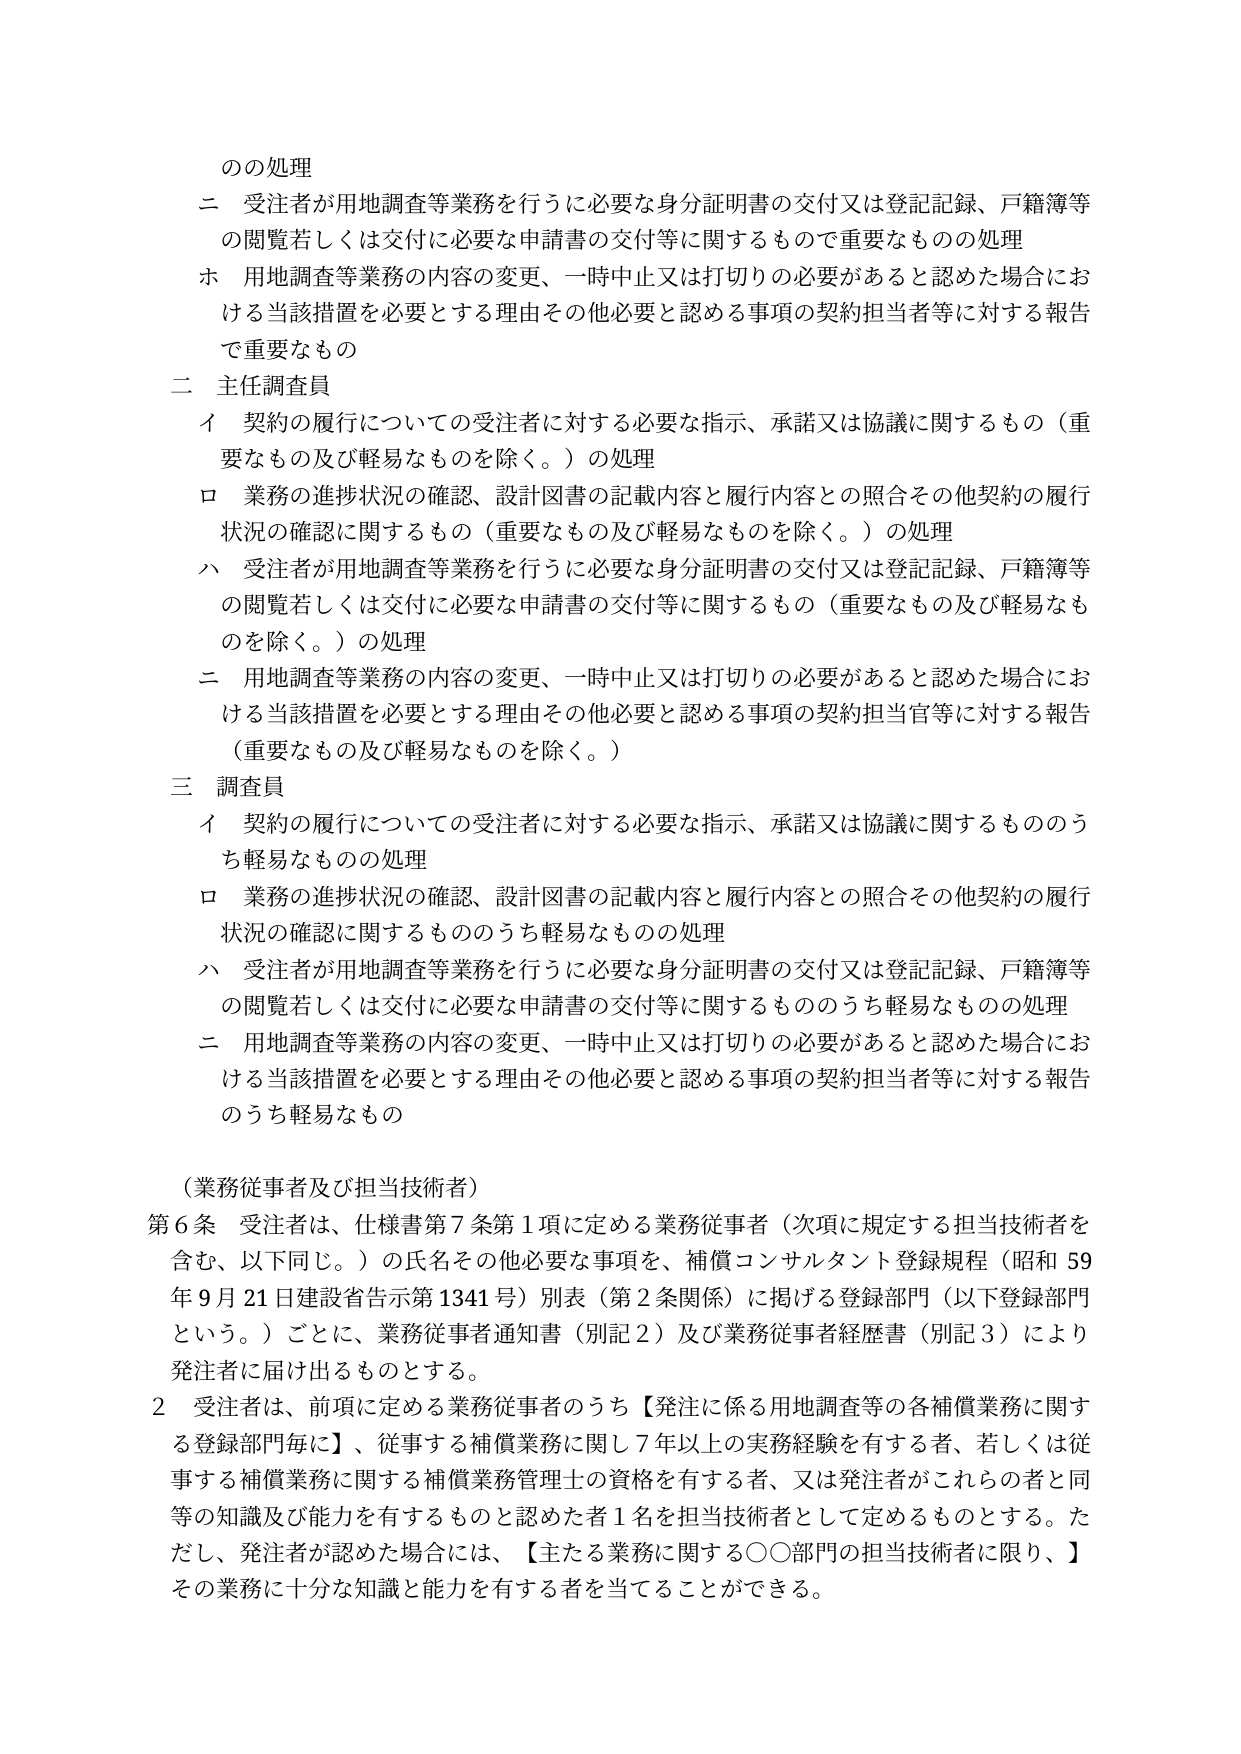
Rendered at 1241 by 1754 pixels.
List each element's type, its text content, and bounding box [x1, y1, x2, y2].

text ２ 受注者は、前項に定める業務従事者のうち【発注に係る用地調査等の各補償業務に関する登録部門毎に】、従事する補償業務に関し７年以上の実務経験を有する者、若しくは従事する補償業務に関する補償業務管理士の資格を有する者、又は発注者がこれらの者と同等の知識及び能力を有するものと認めた者１名を担当技術者として定めるものとする。ただし、発注者が認めた場合には、【主たる業務に関する○○部門の担当技術者に限り、】その業務に十分な知識と能力を有する者を当てることができる。 [148, 1387, 1092, 1606]
text （業務従事者及び担当技術者） [148, 1169, 1092, 1205]
text ニ 用地調査等業務の内容の変更、一時中止又は打切りの必要があると認めた場合における当該措置を必要とする理由その他必要と認める事項の契約担当官等に対する報告（重要なもの及び軽易なものを除く。） [198, 658, 1092, 768]
text 三 調査員 [148, 768, 1092, 804]
text ニ 受注者が用地調査等業務を行うに必要な身分証明書の交付又は登記記録、戸籍簿等の閲覧若しくは交付に必要な申請書の交付等に関するもので重要なものの処理 [198, 184, 1092, 257]
text ホ 用地調査等業務の内容の変更、一時中止又は打切りの必要があると認めた場合における当該措置を必要とする理由その他必要と認める事項の契約担当者等に対する報告で重要なもの [198, 257, 1092, 367]
text ロ 業務の進捗状況の確認、設計図書の記載内容と履行内容との照合その他契約の履行状況の確認に関するもののうち軽易なものの処理 [198, 877, 1092, 950]
text ハ 受注者が用地調査等業務を行うに必要な身分証明書の交付又は登記記録、戸籍簿等の閲覧若しくは交付に必要な申請書の交付等に関するもののうち軽易なものの処理 [198, 950, 1092, 1023]
text イ 契約の履行についての受注者に対する必要な指示、承諾又は協議に関するもののうち軽易なものの処理 [198, 804, 1092, 877]
text ニ 用地調査等業務の内容の変更、一時中止又は打切りの必要があると認めた場合における当該措置を必要とする理由その他必要と認める事項の契約担当者等に対する報告のうち軽易なもの [198, 1023, 1092, 1132]
text イ 契約の履行についての受注者に対する必要な指示、承諾又は協議に関するもの（重要なもの及び軽易なものを除く。）の処理 [198, 403, 1092, 476]
text ハ 受注者が用地調査等業務を行うに必要な身分証明書の交付又は登記記録、戸籍簿等の閲覧若しくは交付に必要な申請書の交付等に関するもの（重要なもの及び軽易なものを除く。）の処理 [198, 549, 1092, 658]
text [198, 148, 1092, 184]
text 第６条 受注者は、仕様書第７条第１項に定める業務従事者（次項に規定する担当技術者を含む、以下同じ。）の氏名その他必要な事項を、補償コンサルタント登録規程（昭和59年9月21日建設省告示第1341号）別表（第２条関係）に掲げる登録部門（以下登録部門という。）ごとに、業務従事者通知書（別記２）及び業務従事者経歴書（別記３）により発注者に届け出るものとする。 [148, 1205, 1092, 1387]
text ロ 業務の進捗状況の確認、設計図書の記載内容と履行内容との照合その他契約の履行状況の確認に関するもの（重要なもの及び軽易なものを除く。）の処理 [198, 476, 1092, 549]
text 二 主任調査員 [148, 367, 1092, 403]
